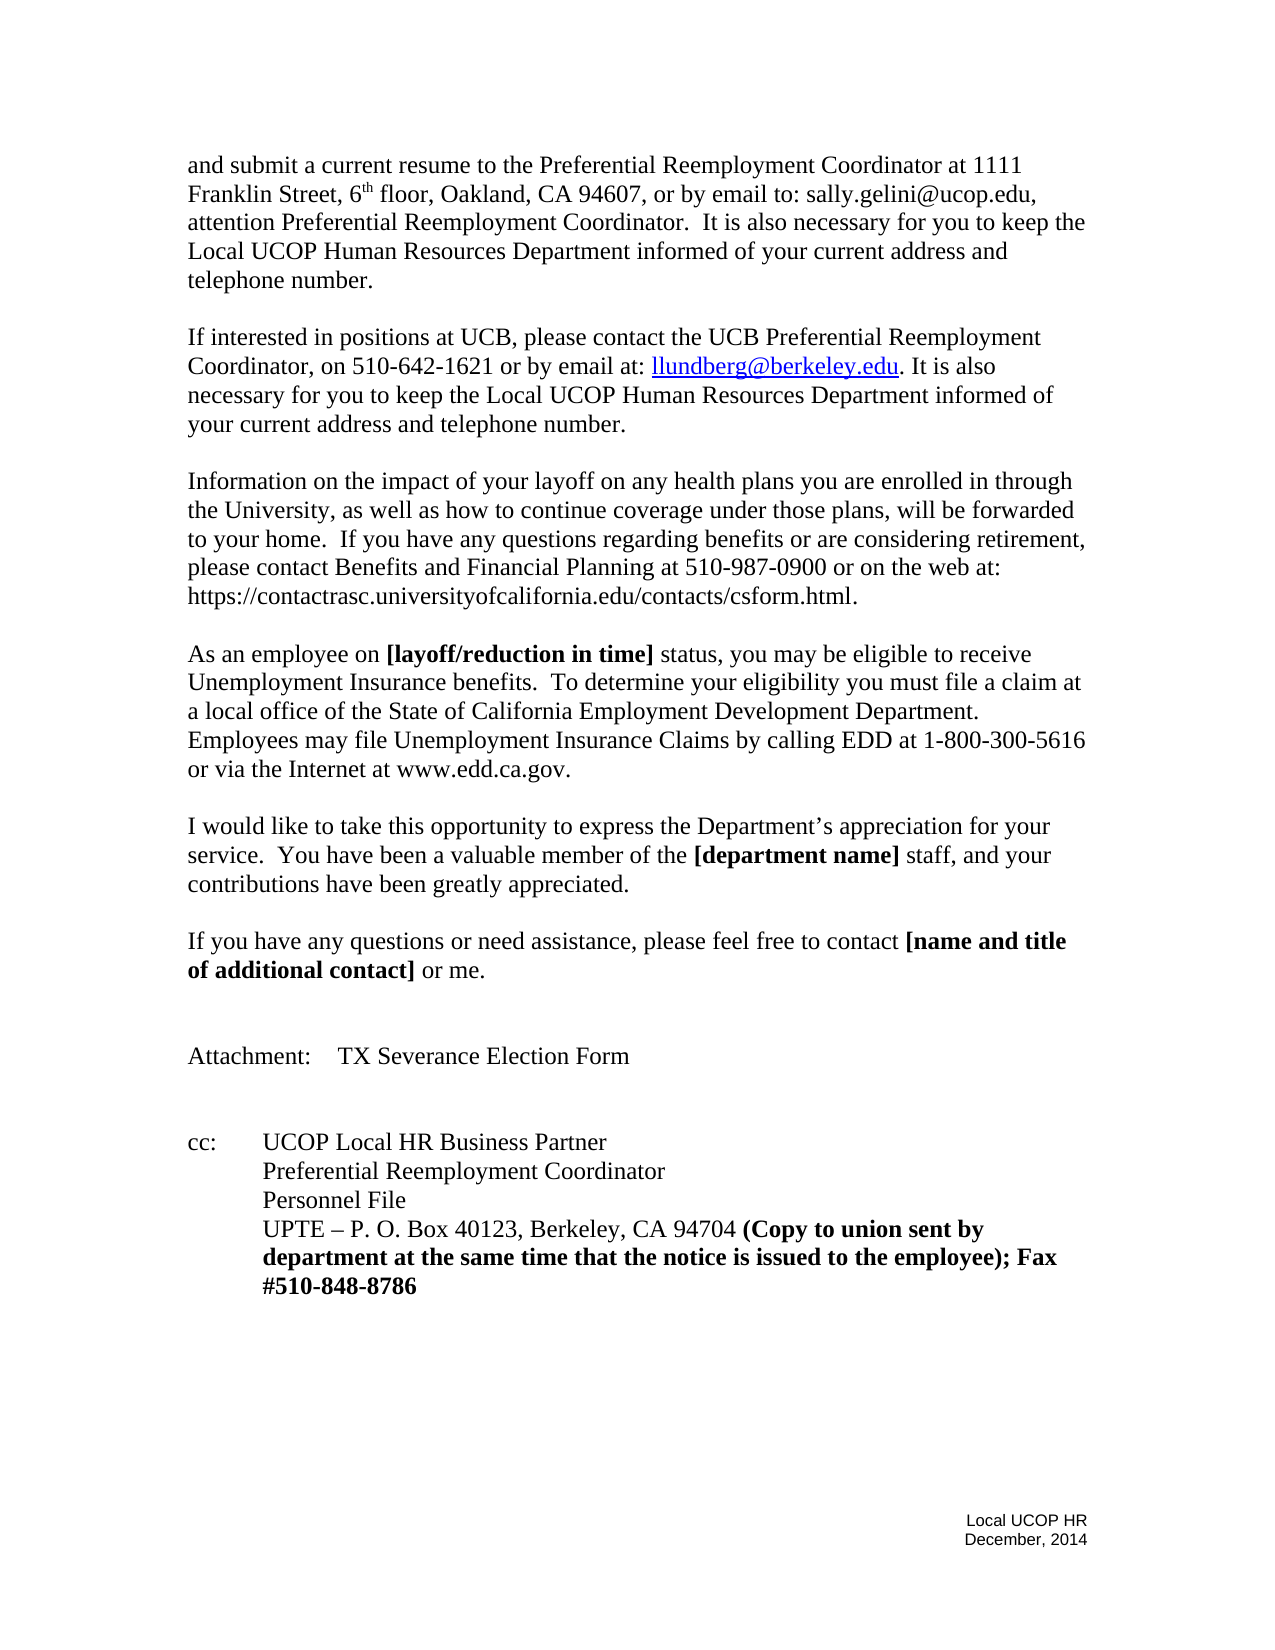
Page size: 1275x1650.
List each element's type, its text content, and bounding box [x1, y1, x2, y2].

text Preferential Reemployment Coordinator [262, 1156, 1087, 1185]
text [187, 150, 1087, 294]
text As an employee on [layoff/reduction in time] status, you may be eligible to receive Unemployment Insurance benefits. To determine your eligibility you must file a claim at a local office of the State of California Employment Development Department. Employees may file Unemployment Insurance Claims by calling EDD at 1-800-300-5616 or via the Internet at www.edd.ca.gov. [187, 639, 1087, 782]
text I would like to take this opportunity to express the Department’s appreciation for your service. You have been a valuable member of the [department name] staff, and your contributions have been greatly appreciated. [187, 811, 1087, 897]
text cc: UCOP Local HR Business Partner [187, 1127, 1087, 1156]
text Attachment: TX Severance Election Form [187, 1041, 1087, 1070]
text UPTE – P. O. Box 40123, Berkeley, CA 94704 (Copy to union sent by department at the same time that the notice is issued to the employee); Fax #510-848-8786 [262, 1214, 1087, 1300]
text Personnel File [262, 1185, 1087, 1214]
text If you have any questions or need assistance, please feel free to contact [name and title of additional contact] or me. [187, 926, 1087, 984]
text Information on the impact of your layoff on any health plans you are enrolled in through the University, as well as how to continue coverage under those plans, will be forwarded to your home. If you have any questions regarding benefits or are considering retirement, please contact Benefits and Financial Planning at 510-987-0900 or on the web at: https://contactrasc.universityofcalifornia.edu/contacts/csform.html. [187, 466, 1087, 610]
text If interested in positions at UCB, please contact the UCB Preferential Reemployment Coordinator, on 510-642-1621 or by email at: llundberg@berkeley.edu. It is also necessary for you to keep the Local UCOP Human Resources Department informed of your current address and telephone number. [187, 322, 1087, 437]
